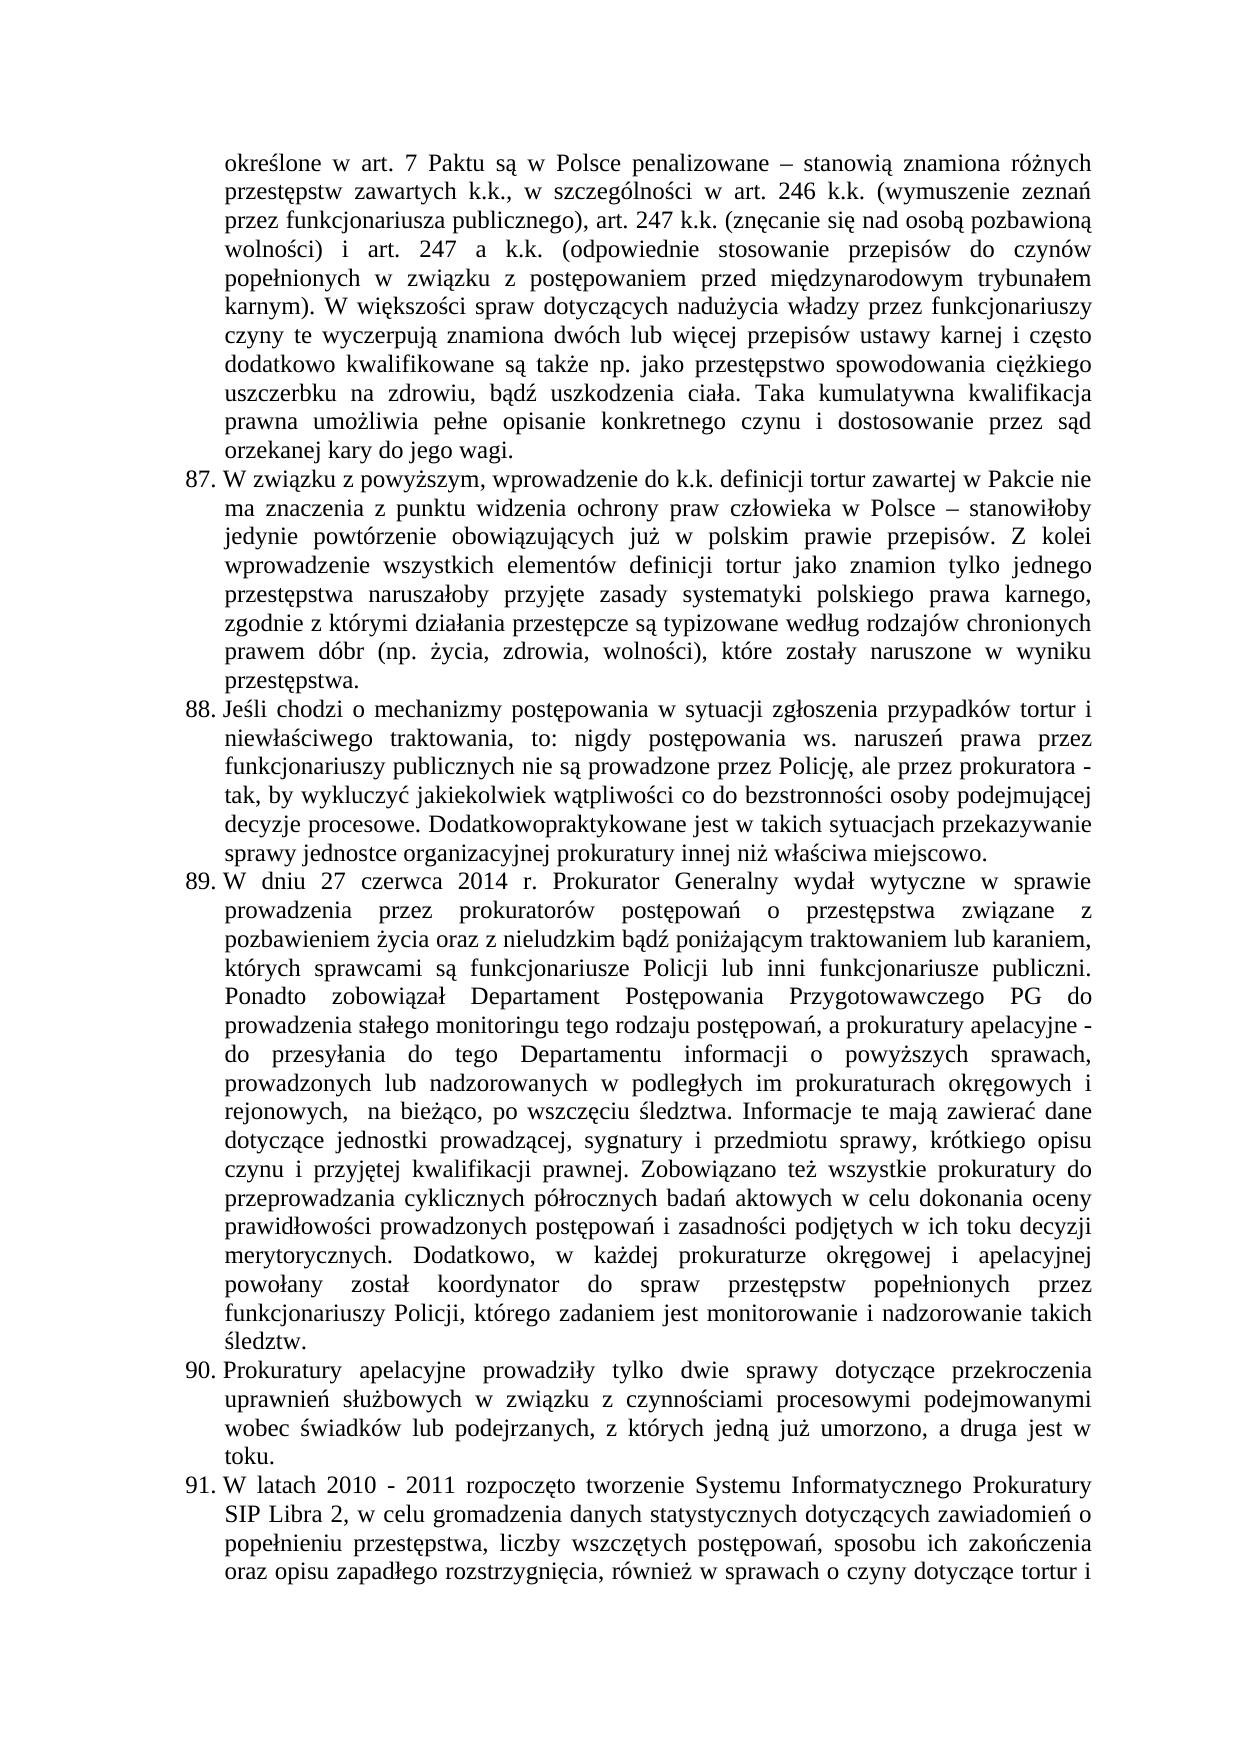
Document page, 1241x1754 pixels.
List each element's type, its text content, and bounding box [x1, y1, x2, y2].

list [185, 148, 1093, 464]
list Prokuratury apelacyjne prowadziły tylko dwie sprawy dotyczące przekroczenia uprawnień służbowych w związku z czynnościami procesowymi podejmowanymi wobec świadków lub podejrzanych, z których jedną już umorzono, a druga jest w toku. [185, 1355, 1093, 1470]
list Jeśli chodzi o mechanizmy postępowania w sytuacji zgłoszenia przypadków tortur i niewłaściwego traktowania, to: nigdy postępowania ws. naruszeń prawa przez funkcjonariuszy publicznych nie są prowadzone przez Policję, ale przez prokuratora - tak, by wykluczyć jakiekolwiek wątpliwości co do bezstronności osoby podejmującej decyzje procesowe. Dodatkowopraktykowane jest w takich sytuacjach przekazywanie sprawy jednostce organizacyjnej prokuratury innej niż właściwa miejscowo. [185, 694, 1093, 866]
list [185, 1470, 1093, 1585]
list W związku z powyższym, wprowadzenie do k.k. definicji tortur zawartej w Pakcie nie ma znaczenia z punktu widzenia ochrony praw człowieka w Polsce – stanowiłoby jedynie powtórzenie obowiązujących już w polskim prawie przepisów. Z kolei wprowadzenie wszystkich elementów definicji tortur jako znamion tylko jednego przestępstwa naruszałoby przyjęte zasady systematyki polskiego prawa karnego, zgodnie z którymi działania przestępcze są typizowane według rodzajów chronionych prawem dóbr (np. życia, zdrowia, wolności), które zostały naruszone w wyniku przestępstwa. [185, 464, 1093, 694]
list W dniu 27 czerwca 2014 r. Prokurator Generalny wydał wytyczne w sprawie prowadzenia przez prokuratorów postępowań o przestępstwa związane z pozbawieniem życia oraz z nieludzkim bądź poniżającym traktowaniem lub karaniem, których sprawcami są funkcjonariusze Policji lub inni funkcjonariusze publiczni. Ponadto zobowiązał Departament Postępowania Przygotowawczego PG do prowadzenia stałego monitoringu tego rodzaju postępowań, a prokuratury apelacyjne - do przesyłania do tego Departamentu informacji o powyższych sprawach, prowadzonych lub nadzorowanych w podległych im prokuraturach okręgowych i rejonowych, na bieżąco, po wszczęciu śledztwa. Informacje te mają zawierać dane dotyczące jednostki prowadzącej, sygnatury i przedmiotu sprawy, krótkiego opisu czynu i przyjętej kwalifikacji prawnej. Zobowiązano też wszystkie prokuratury do przeprowadzania cyklicznych półrocznych badań aktowych w celu dokonania oceny prawidłowości prowadzonych postępowań i zasadności podjętych w ich toku decyzji merytorycznych. Dodatkowo, w każdej prokuraturze okręgowej i apelacyjnej powołany został koordynator do spraw przestępstw popełnionych przez funkcjonariuszy Policji, którego zadaniem jest monitorowanie i nadzorowanie takich śledztw. [185, 866, 1093, 1355]
